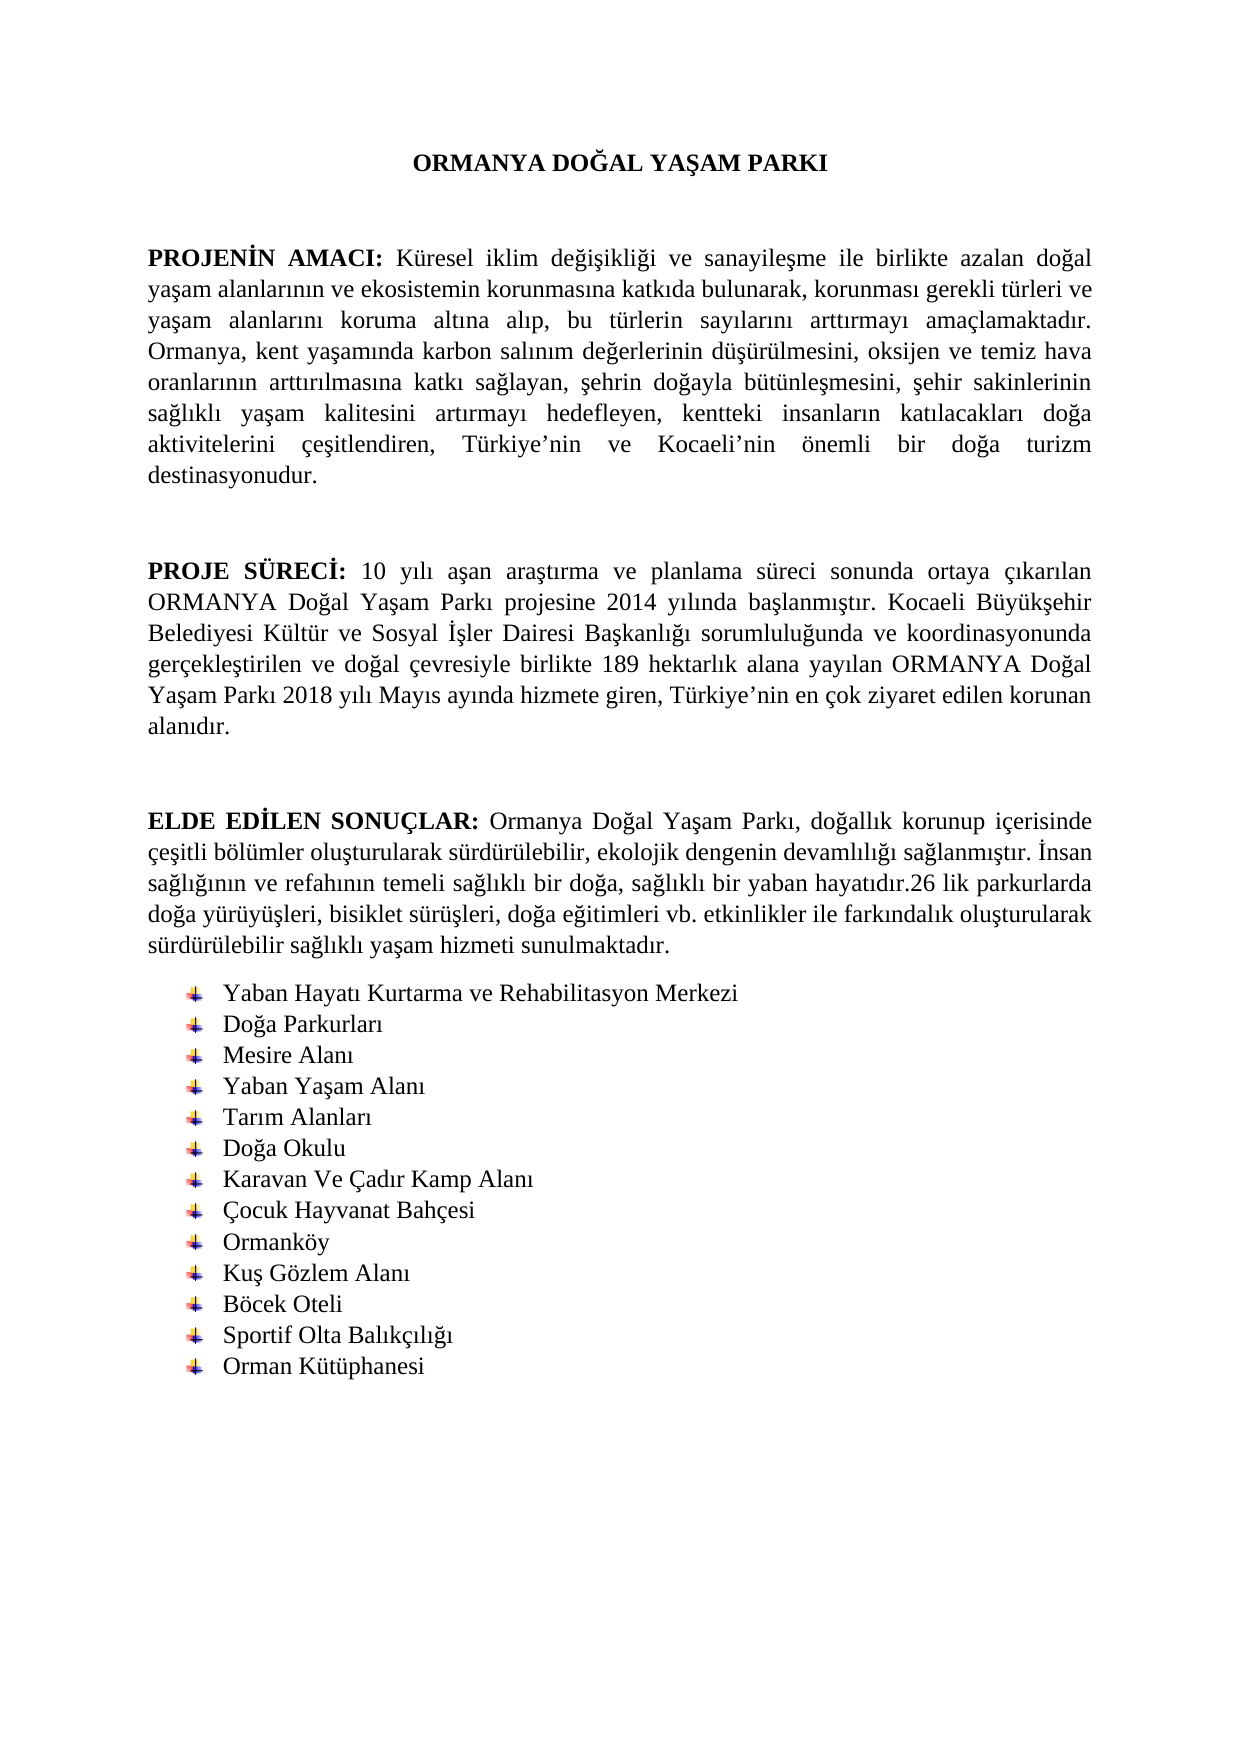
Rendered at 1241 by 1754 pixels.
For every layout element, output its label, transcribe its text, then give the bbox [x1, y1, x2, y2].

list Doğa Okulu [185, 1133, 1093, 1162]
text ORMANYA DOĞAL YAŞAM PARKI [148, 148, 1093, 176]
text PROJE SÜRECİ: 10 yılı aşan araştırma ve planlama süreci sonunda ortaya çıkarılan ORMANYA Doğal Yaşam Parkı projesine 2014 yılında başlanmıştır. Kocaeli Büyükşehir Belediyesi Kültür ve Sosyal İşler Dairesi Başkanlığı sorumluluğunda ve koordinasyonunda gerçekleştirilen ve doğal çevresiyle birlikte 189 hektarlık alana yayılan ORMANYA Doğal Yaşam Parkı 2018 yılı Mayıs ayında hizmete giren, Türkiye’nin en çok ziyaret edilen korunan alanıdır. [148, 556, 1093, 740]
list Kuş Gözlem Alanı [185, 1258, 1093, 1286]
picture [186, 1202, 203, 1219]
picture [186, 1047, 203, 1064]
text ELDE EDİLEN SONUÇLAR: Ormanya Doğal Yaşam Parkı, doğallık korunup içerisinde çeşitli bölümler oluşturularak sürdürülebilir, ekolojik dengenin devamlılığı sağlanmıştır. İnsan sağlığının ve refahının temeli sağlıklı bir doğa, sağlıklı bir yaban hayatıdır.26 lik parkurlarda doğa yürüyüşleri, bisiklet sürüşleri, doğa eğitimleri vb. etkinlikler ile farkındalık oluşturularak sürdürülebilir sağlıklı yaşam hizmeti sunulmaktadır. [148, 806, 1093, 959]
picture [186, 1295, 203, 1312]
list Yaban Hayatı Kurtarma ve Rehabilitasyon Merkezi [185, 978, 1093, 1007]
list Ormanköy [185, 1227, 1093, 1255]
picture [186, 1078, 203, 1095]
picture [186, 1171, 203, 1188]
list Karavan Ve Çadır Kamp Alanı [185, 1164, 1093, 1193]
picture [186, 1109, 203, 1126]
picture [186, 1326, 203, 1344]
list Doğa Parkurları [185, 1009, 1093, 1038]
picture [186, 1233, 203, 1250]
text PROJENİN AMACI: Küresel iklim değişikliği ve sanayileşme ile birlikte azalan doğal yaşam alanlarının ve ekosistemin korunmasına katkıda bulunarak, korunması gerekli türleri ve yaşam alanlarını koruma altına alıp, bu türlerin sayılarını arttırmayı amaçlamaktadır. Ormanya, kent yaşamında karbon salınım değerlerinin düşürülmesini, oksijen ve temiz hava oranlarının arttırılmasına katkı sağlayan, şehrin doğayla bütünleşmesini, şehir sakinlerinin sağlıklı yaşam kalitesini artırmayı hedefleyen, kentteki insanların katılacakları doğa aktivitelerini çeşitlendiren, Türkiye’nin ve Kocaeli’nin önemli bir doğa turizm destinasyonudur. [148, 243, 1093, 489]
list Böcek Oteli [185, 1289, 1093, 1317]
list Orman Kütüphanesi [185, 1351, 1093, 1379]
list Tarım Alanları [185, 1102, 1093, 1131]
list Çocuk Hayvanat Bahçesi [185, 1196, 1093, 1224]
picture [186, 1140, 203, 1157]
picture [186, 985, 203, 1002]
list Yaban Yaşam Alanı [185, 1071, 1093, 1100]
picture [186, 1357, 203, 1375]
picture [186, 1016, 203, 1033]
picture [186, 1264, 203, 1281]
list Mesire Alanı [185, 1040, 1093, 1069]
list Sportif Olta Balıkçılığı [185, 1320, 1093, 1348]
